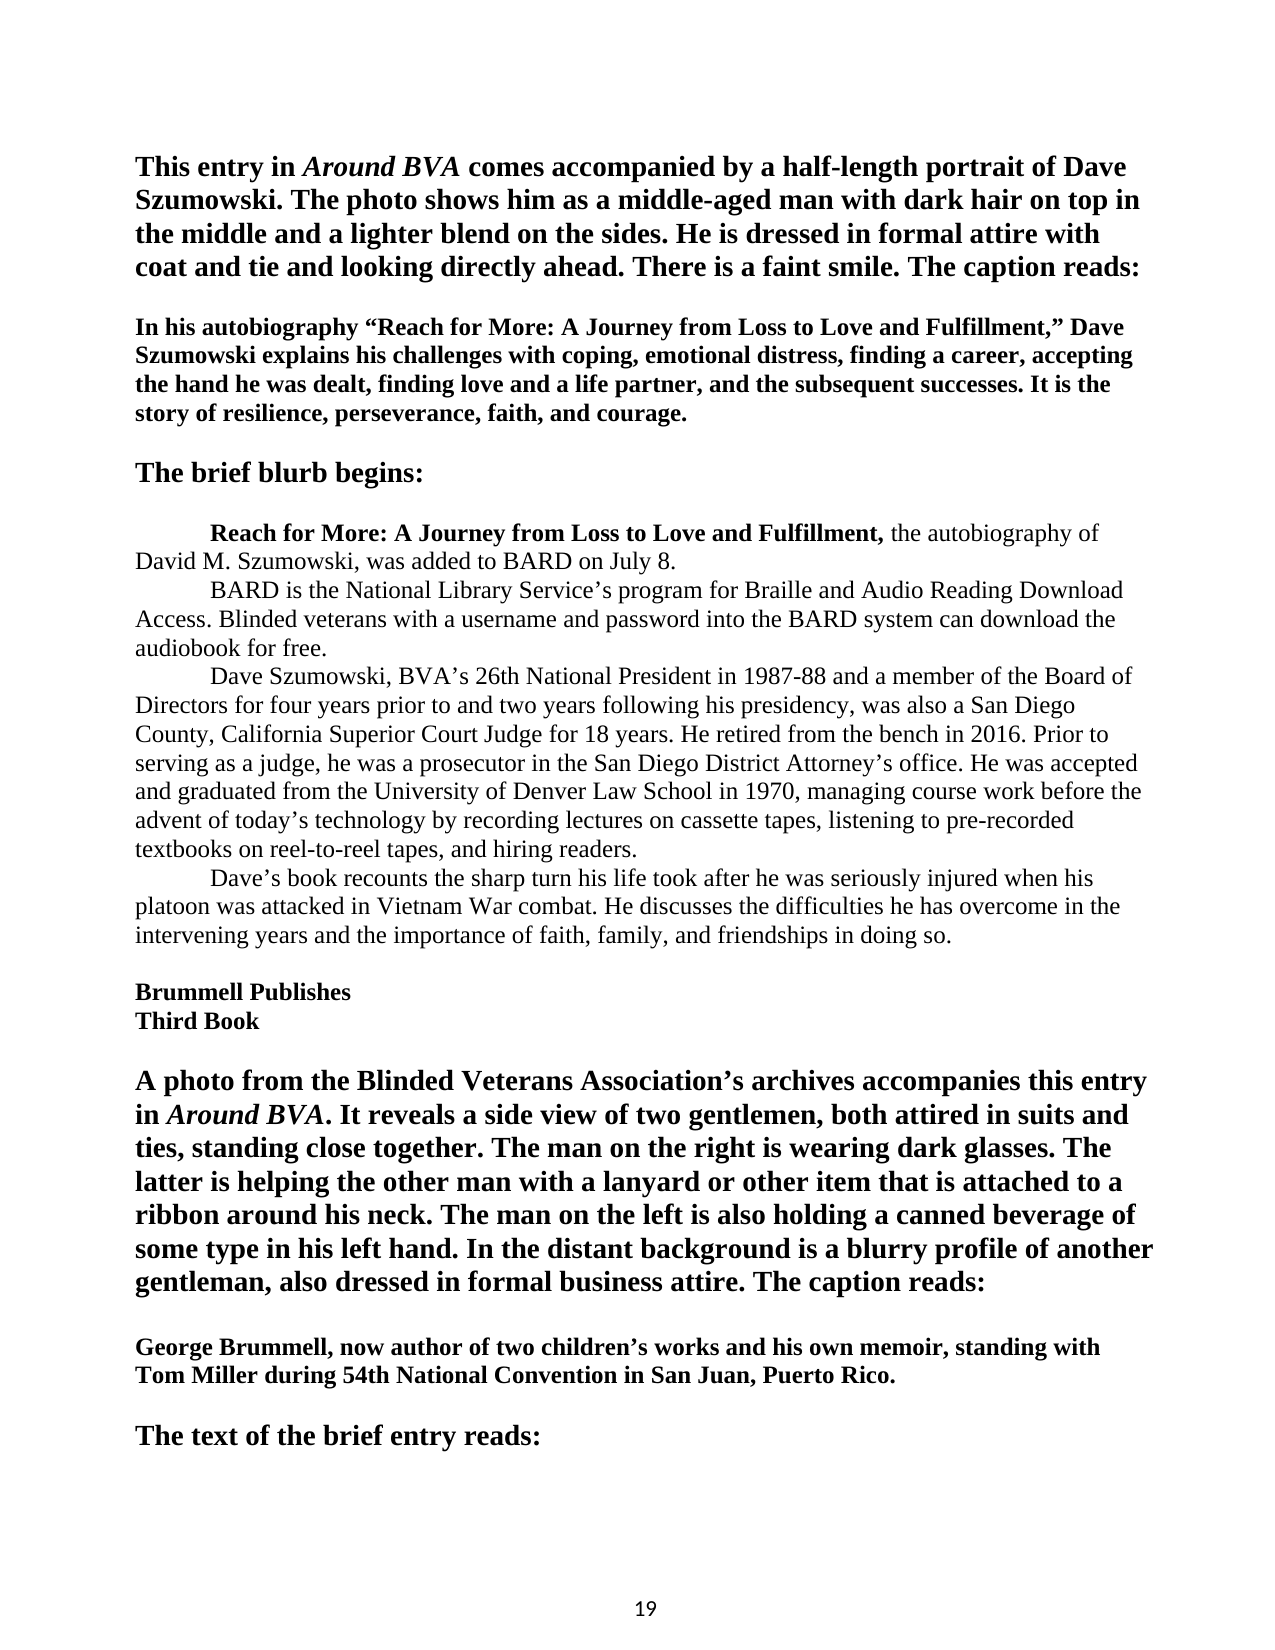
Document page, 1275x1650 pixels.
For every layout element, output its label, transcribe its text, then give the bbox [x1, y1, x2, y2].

text The brief blurb begins: [135, 455, 1155, 489]
text Third Book [135, 1006, 1155, 1034]
text Dave Szumowski, BVA’s 26th National President in 1987-88 and a member of the Board of Directors for four years prior to and two years following his presidency, was also a San Diego County, California Superior Court Judge for 18 years. He retired from the bench in 2016. Prior to serving as a judge, he was a prosecutor in the San Diego District Attorney’s office. He was accepted and graduated from the University of Denver Law School in 1970, managing course work before the advent of today’s technology by recording lectures on cassette tapes, listening to pre-recorded textbooks on reel-to-reel tapes, and hiring readers. [135, 661, 1155, 863]
text In his autobiography “Reach for More: A Journey from Loss to Love and Fulfillment,” Dave Szumowski explains his challenges with coping, emotional distress, finding a career, accepting the hand he was dealt, finding love and a life partner, and the subsequent successes. It is the story of resilience, perseverance, faith, and courage. [135, 312, 1155, 427]
text Brummell Publishes [135, 977, 1155, 1006]
text Reach for More: A Journey from Loss to Love and Fulfillment, the autobiography of David M. Szumowski, was added to BARD on July 8. BARD is the National Library Service’s program for Braille and Audio Reading Download Access. Blinded veterans with a username and password into the BARD system can download the audiobook for free. [135, 518, 1155, 661]
text A photo from the Blinded Veterans Association’s archives accompanies this entry in Around BVA. It reveals a side view of two gentlemen, both attired in suits and ties, standing close together. The man on the right is wearing dark glasses. The latter is helping the other man with a lanyard or other item that is attached to a ribbon around his neck. The man on the left is also holding a canned beverage of some type in his left hand. In the distant background is a blurry profile of another gentleman, also dressed in formal business attire. The caption reads: [135, 1063, 1155, 1298]
text George Brummell, now author of two children’s works and his own memoir, standing with Tom Miller during 54th National Convention in San Juan, Puerto Rico. [135, 1332, 1155, 1389]
text The text of the brief entry reads: [135, 1418, 1155, 1451]
text Dave’s book recounts the sharp turn his life took after he was seriously injured when his platoon was attacked in Vietnam War combat. He discusses the difficulties he has overcome in the intervening years and the importance of faith, family, and friendships in doing so. [135, 863, 1155, 949]
text This entry in Around BVA comes accompanied by a half-length portrait of Dave Szumowski. The photo shows him as a middle-aged man with dark hair on top in the middle and a lighter blend on the sides. He is dressed in formal attire with coat and tie and looking directly ahead. There is a faint smile. The caption reads: [135, 149, 1155, 283]
